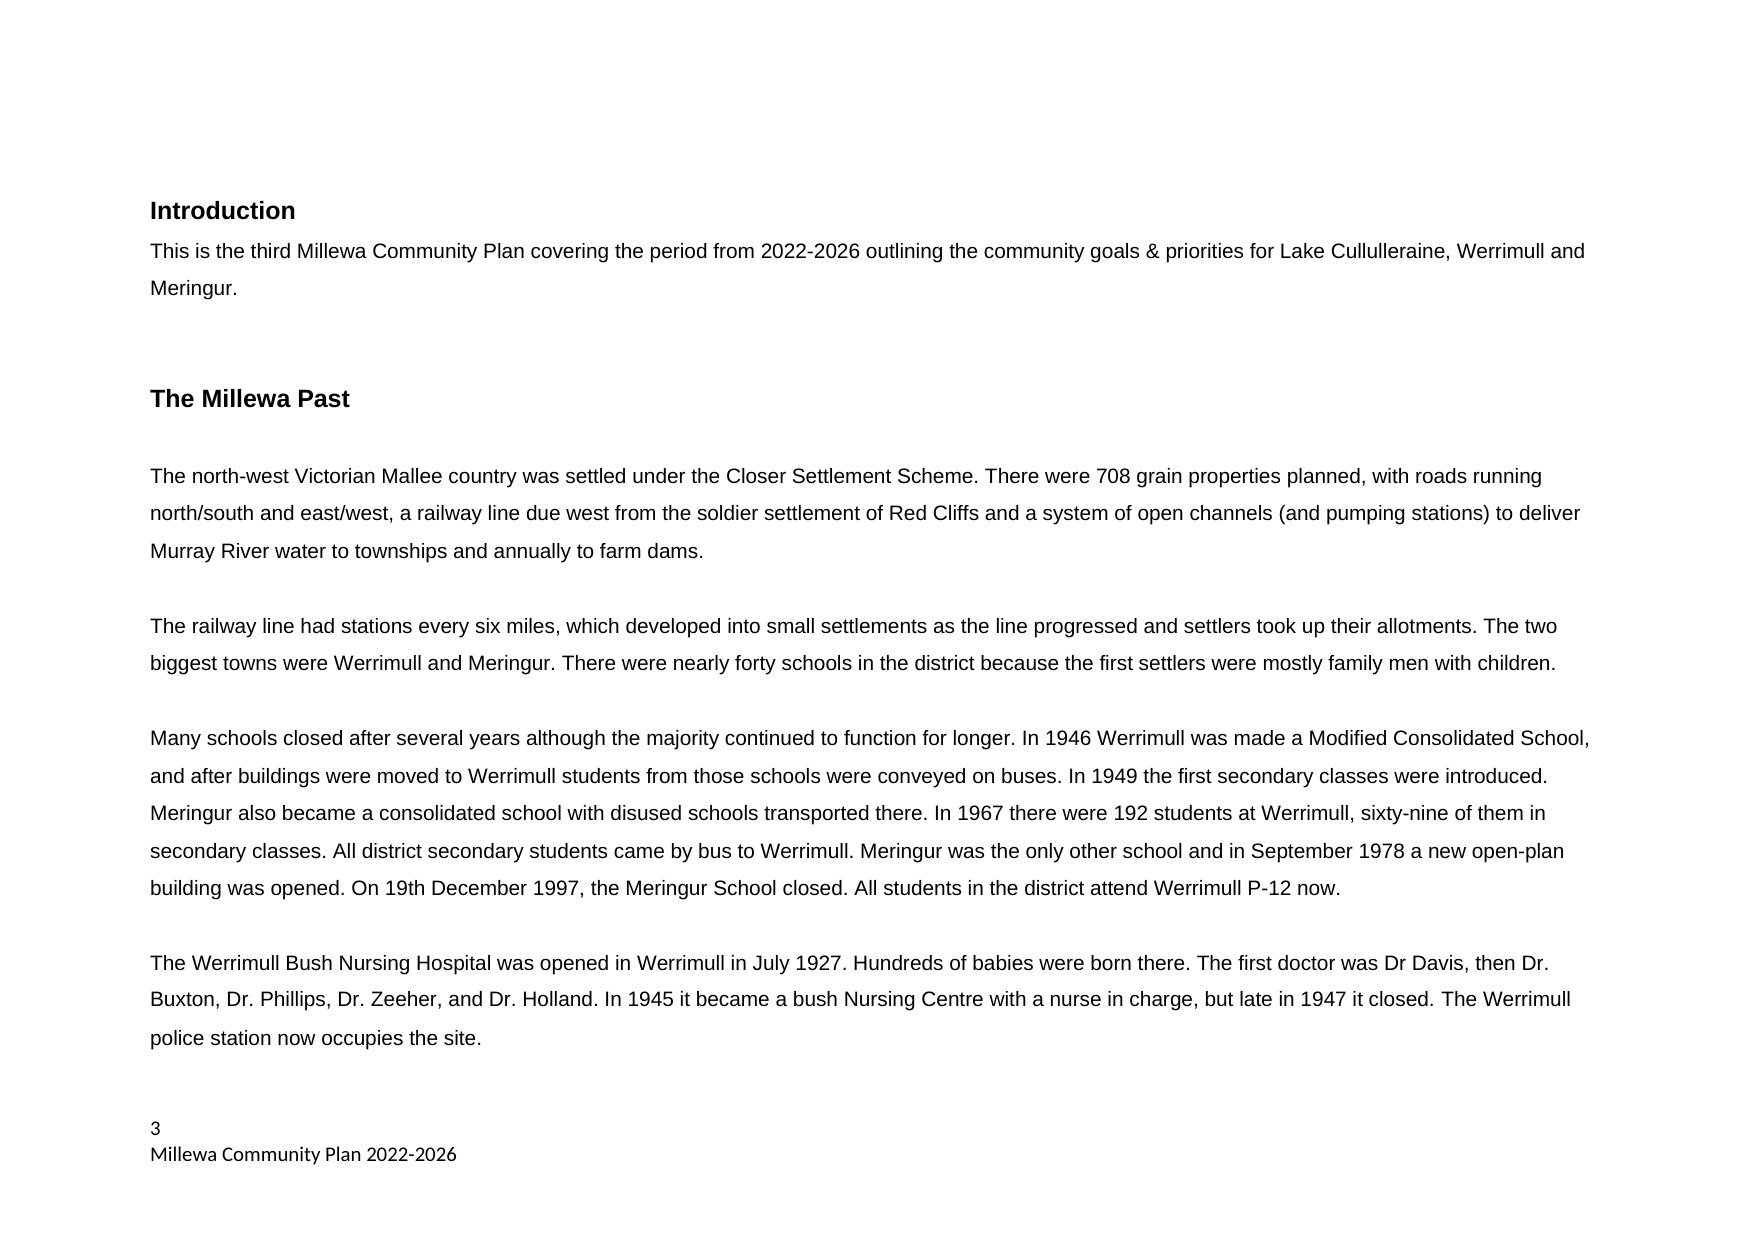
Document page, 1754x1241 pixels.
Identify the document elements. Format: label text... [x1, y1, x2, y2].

text The Millewa Past [150, 375, 1604, 412]
text The north-west Victorian Mallee country was settled under the Closer Settlement Scheme. There were 708 grain properties planned, with roads running north/south and east/west, a railway line due west from the soldier settlement of Red Cliffs and a system of open channels (and pumping stations) to deliver Murray River water to townships and annually to farm dams. [150, 450, 1604, 562]
text The railway line had stations every six miles, which developed into small settlements as the line progressed and settlers took up their allotments. The two biggest towns were Werrimull and Meringur. There were nearly forty schools in the district because the first settlers were mostly family men with children. [150, 600, 1604, 675]
text Many schools closed after several years although the majority continued to function for longer. In 1946 Werrimull was made a Modified Consolidated School, and after buildings were moved to Werrimull students from those schools were conveyed on buses. In 1949 the first secondary classes were introduced. Meringur also became a consolidated school with disused schools transported there. In 1967 there were 192 students at Werrimull, sixty-nine of them in secondary classes. All district secondary students came by bus to Werrimull. Meringur was the only other school and in September 1978 a new open-plan building was opened. On 19th December 1997, the Meringur School closed. All students in the district attend Werrimull P-12 now. [150, 712, 1604, 900]
text This is the third Millewa Community Plan covering the period from 2022-2026 outlining the community goals & priorities for Lake Cullulleraine, Werrimull and Meringur. [150, 225, 1604, 300]
text The Werrimull Bush Nursing Hospital was opened in Werrimull in July 1927. Hundreds of babies were born there. The first doctor was Dr Davis, then Dr. Buxton, Dr. Phillips, Dr. Zeeher, and Dr. Holland. In 1945 it became a bush Nursing Centre with a nurse in charge, but late in 1947 it closed. The Werrimull police station now occupies the site. [150, 937, 1604, 1050]
text Introduction [150, 187, 1604, 225]
